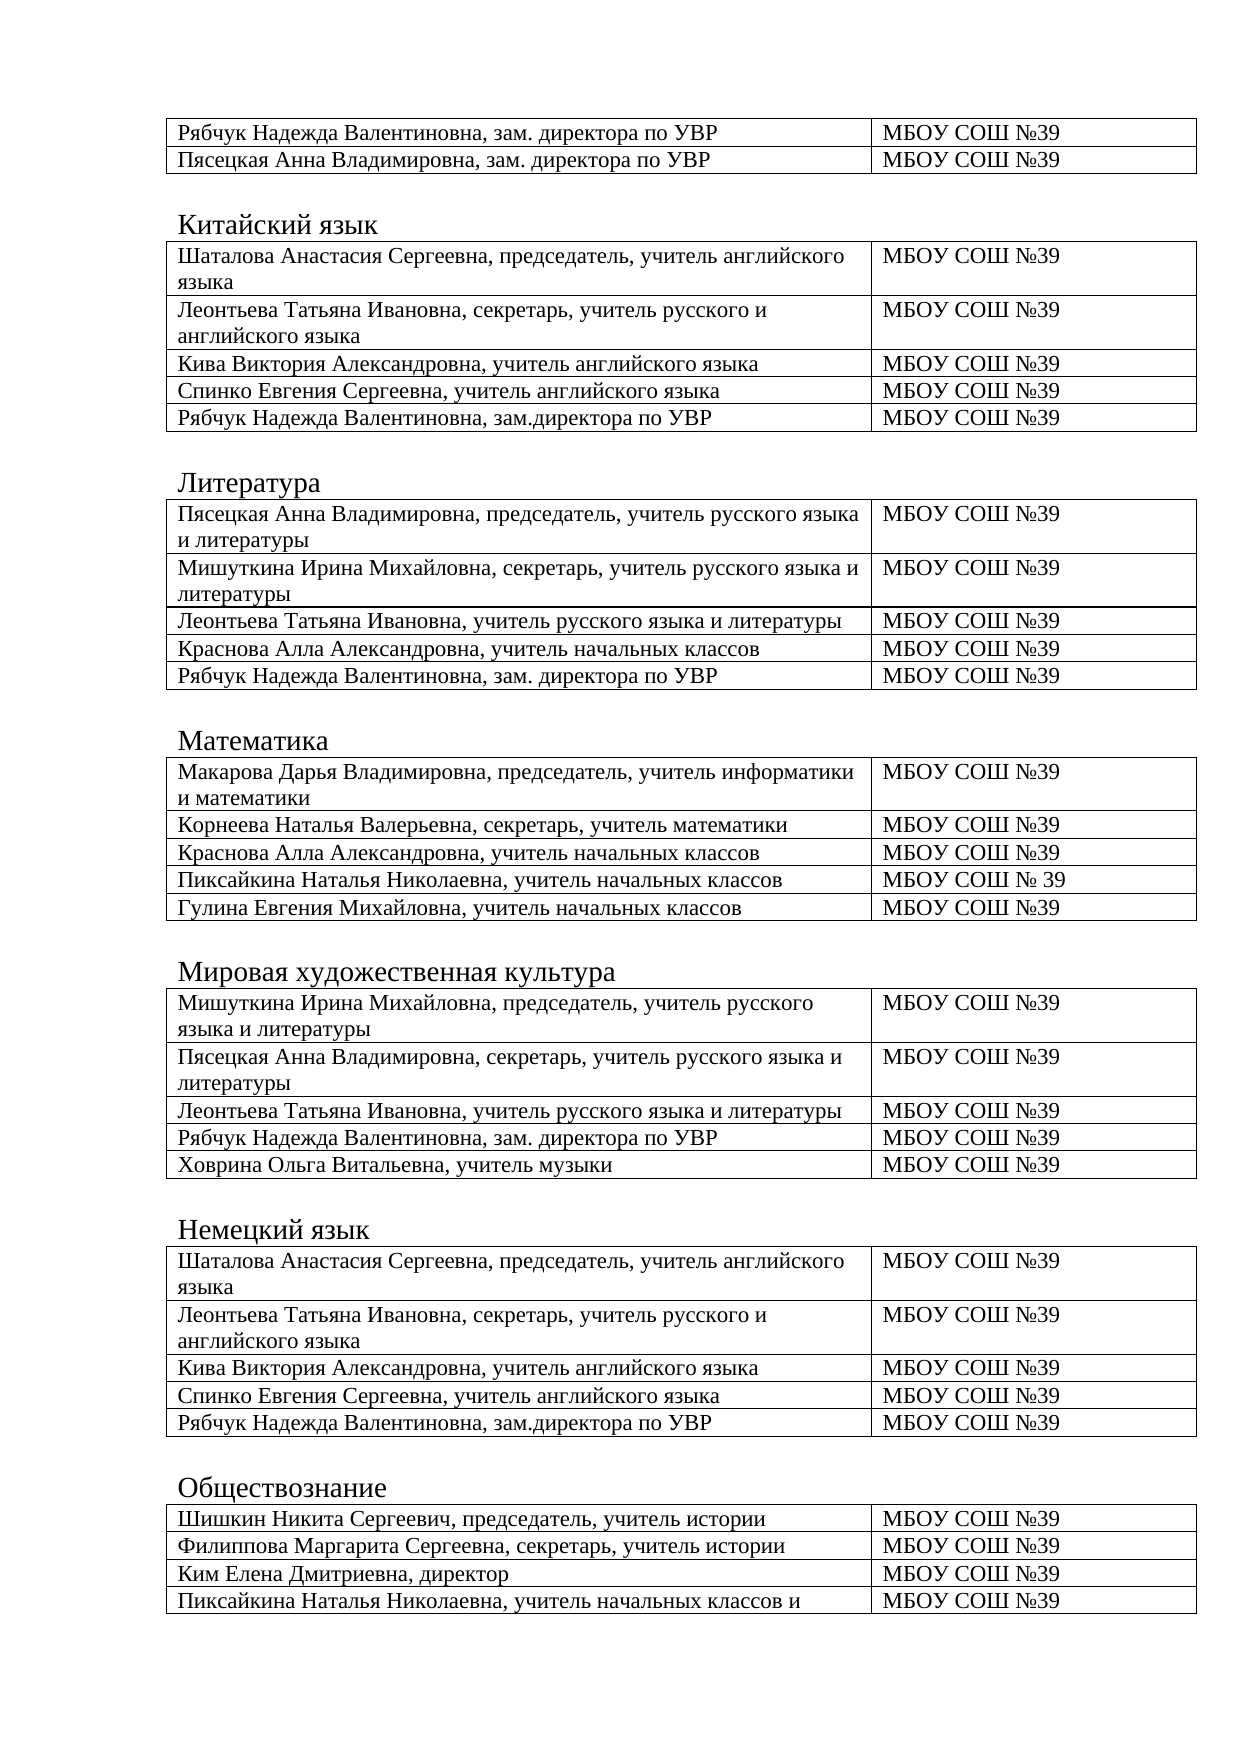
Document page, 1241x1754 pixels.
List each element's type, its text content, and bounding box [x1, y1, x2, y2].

table_cell Рябчук Надежда Валентиновна, зам. директора по УВР [167, 1124, 871, 1150]
text Китайский язык [177, 207, 1152, 241]
table_cell Кива Виктория Александровна, учитель английского языка [167, 350, 871, 376]
table_cell МБОУ СОШ №39 [872, 1560, 1196, 1586]
table_cell МБОУ СОШ №39 [872, 839, 1196, 865]
table_header Шаталова Анастасия Сергеевна, председатель, учитель английского языка [167, 242, 871, 295]
table_cell Кива Виктория Александровна, учитель английского языка [167, 1355, 871, 1381]
table_header МБОУ СОШ №39 [872, 242, 1196, 295]
table_cell МБОУ СОШ №39 [872, 377, 1196, 403]
table_cell МБОУ СОШ №39 [872, 1587, 1196, 1613]
table_cell МБОУ СОШ №39 [872, 350, 1196, 376]
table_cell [167, 1587, 871, 1613]
table_cell МБОУ СОШ №39 [872, 1409, 1196, 1436]
table_cell МБОУ СОШ №39 [872, 1301, 1196, 1353]
text Математика [177, 723, 1152, 757]
table_cell Леонтьева Татьяна Ивановна, учитель русского языка и литературы [167, 608, 871, 634]
table_cell Ховрина Ольга Витальевна, учитель музыки [167, 1151, 871, 1178]
table_cell Мишуткина Ирина Михайловна, секретарь, учитель русского языка и литературы [167, 554, 871, 606]
table_cell МБОУ СОШ №39 [872, 296, 1196, 348]
table_cell МБОУ СОШ №39 [872, 608, 1196, 634]
table_cell МБОУ СОШ №39 [872, 1532, 1196, 1558]
table_cell Филиппова Маргарита Сергеевна, секретарь, учитель истории [167, 1532, 871, 1558]
table_cell Пясецкая Анна Владимировна, зам. директора по УВР [167, 147, 871, 173]
table_cell Пиксайкина Наталья Николаевна, учитель начальных классов [167, 866, 871, 893]
text Обществознание [177, 1470, 1152, 1504]
table_header МБОУ СОШ №39 [872, 1505, 1196, 1531]
table_cell МБОУ СОШ №39 [872, 554, 1196, 606]
table_header МБОУ СОШ №39 [872, 1247, 1196, 1300]
table_cell МБОУ СОШ №39 [872, 404, 1196, 431]
table_cell МБОУ СОШ №39 [872, 1043, 1196, 1096]
table_cell Леонтьева Татьяна Ивановна, секретарь, учитель русского и английского языка [167, 296, 871, 348]
table_header Мишуткина Ирина Михайловна, председатель, учитель русского языка и литературы [167, 989, 871, 1042]
text Немецкий язык [177, 1212, 1152, 1246]
table_header МБОУ СОШ №39 [872, 989, 1196, 1042]
table_cell Краснова Алла Александровна, учитель начальных классов [167, 839, 871, 865]
table_cell Рябчук Надежда Валентиновна, зам.директора по УВР [167, 404, 871, 431]
table_header МБОУ СОШ №39 [872, 758, 1196, 810]
table_cell Спинко Евгения Сергеевна, учитель английского языка [167, 1382, 871, 1408]
table_cell Рябчук Надежда Валентиновна, зам. директора по УВР [167, 662, 871, 688]
table_cell МБОУ СОШ №39 [872, 894, 1196, 920]
table_cell Спинко Евгения Сергеевна, учитель английского языка [167, 377, 871, 403]
table_cell МБОУ СОШ №39 [872, 635, 1196, 661]
table_cell Рябчук Надежда Валентиновна, зам. директора по УВР [167, 119, 871, 146]
table_cell Краснова Алла Александровна, учитель начальных классов [167, 635, 871, 661]
table_cell МБОУ СОШ №39 [872, 811, 1196, 838]
table_cell Рябчук Надежда Валентиновна, зам.директора по УВР [167, 1409, 871, 1436]
table_header Пясецкая Анна Владимировна, председатель, учитель русского языка и литературы [167, 500, 871, 553]
table_cell МБОУ СОШ № 39 [872, 866, 1196, 893]
table_header МБОУ СОШ №39 [872, 500, 1196, 553]
table_cell МБОУ СОШ №39 [872, 119, 1196, 146]
table_header Макарова Дарья Владимировна, председатель, учитель информатики и математики [167, 758, 871, 810]
text Литература [177, 465, 1152, 499]
table_cell МБОУ СОШ №39 [872, 1382, 1196, 1408]
table_cell МБОУ СОШ №39 [872, 147, 1196, 173]
table_cell Гулина Евгения Михайловна, учитель начальных классов [167, 894, 871, 920]
table_cell МБОУ СОШ №39 [872, 1355, 1196, 1381]
table_cell МБОУ СОШ №39 [872, 1151, 1196, 1178]
text Мировая художественная культура [177, 954, 1152, 988]
table_cell Ким Елена Дмитриевна, директор [167, 1560, 871, 1586]
table_cell МБОУ СОШ №39 [872, 1124, 1196, 1150]
table_header Шаталова Анастасия Сергеевна, председатель, учитель английского языка [167, 1247, 871, 1300]
table_cell Леонтьева Татьяна Ивановна, учитель русского языка и литературы [167, 1097, 871, 1123]
table_cell Пясецкая Анна Владимировна, секретарь, учитель русского языка и литературы [167, 1043, 871, 1096]
table_cell МБОУ СОШ №39 [872, 662, 1196, 688]
table_cell Корнеева Наталья Валерьевна, секретарь, учитель математики [167, 811, 871, 838]
table_cell Леонтьева Татьяна Ивановна, секретарь, учитель русского и английского языка [167, 1301, 871, 1353]
table_cell МБОУ СОШ №39 [872, 1097, 1196, 1123]
table_header Шишкин Никита Сергеевич, председатель, учитель истории [167, 1505, 871, 1531]
